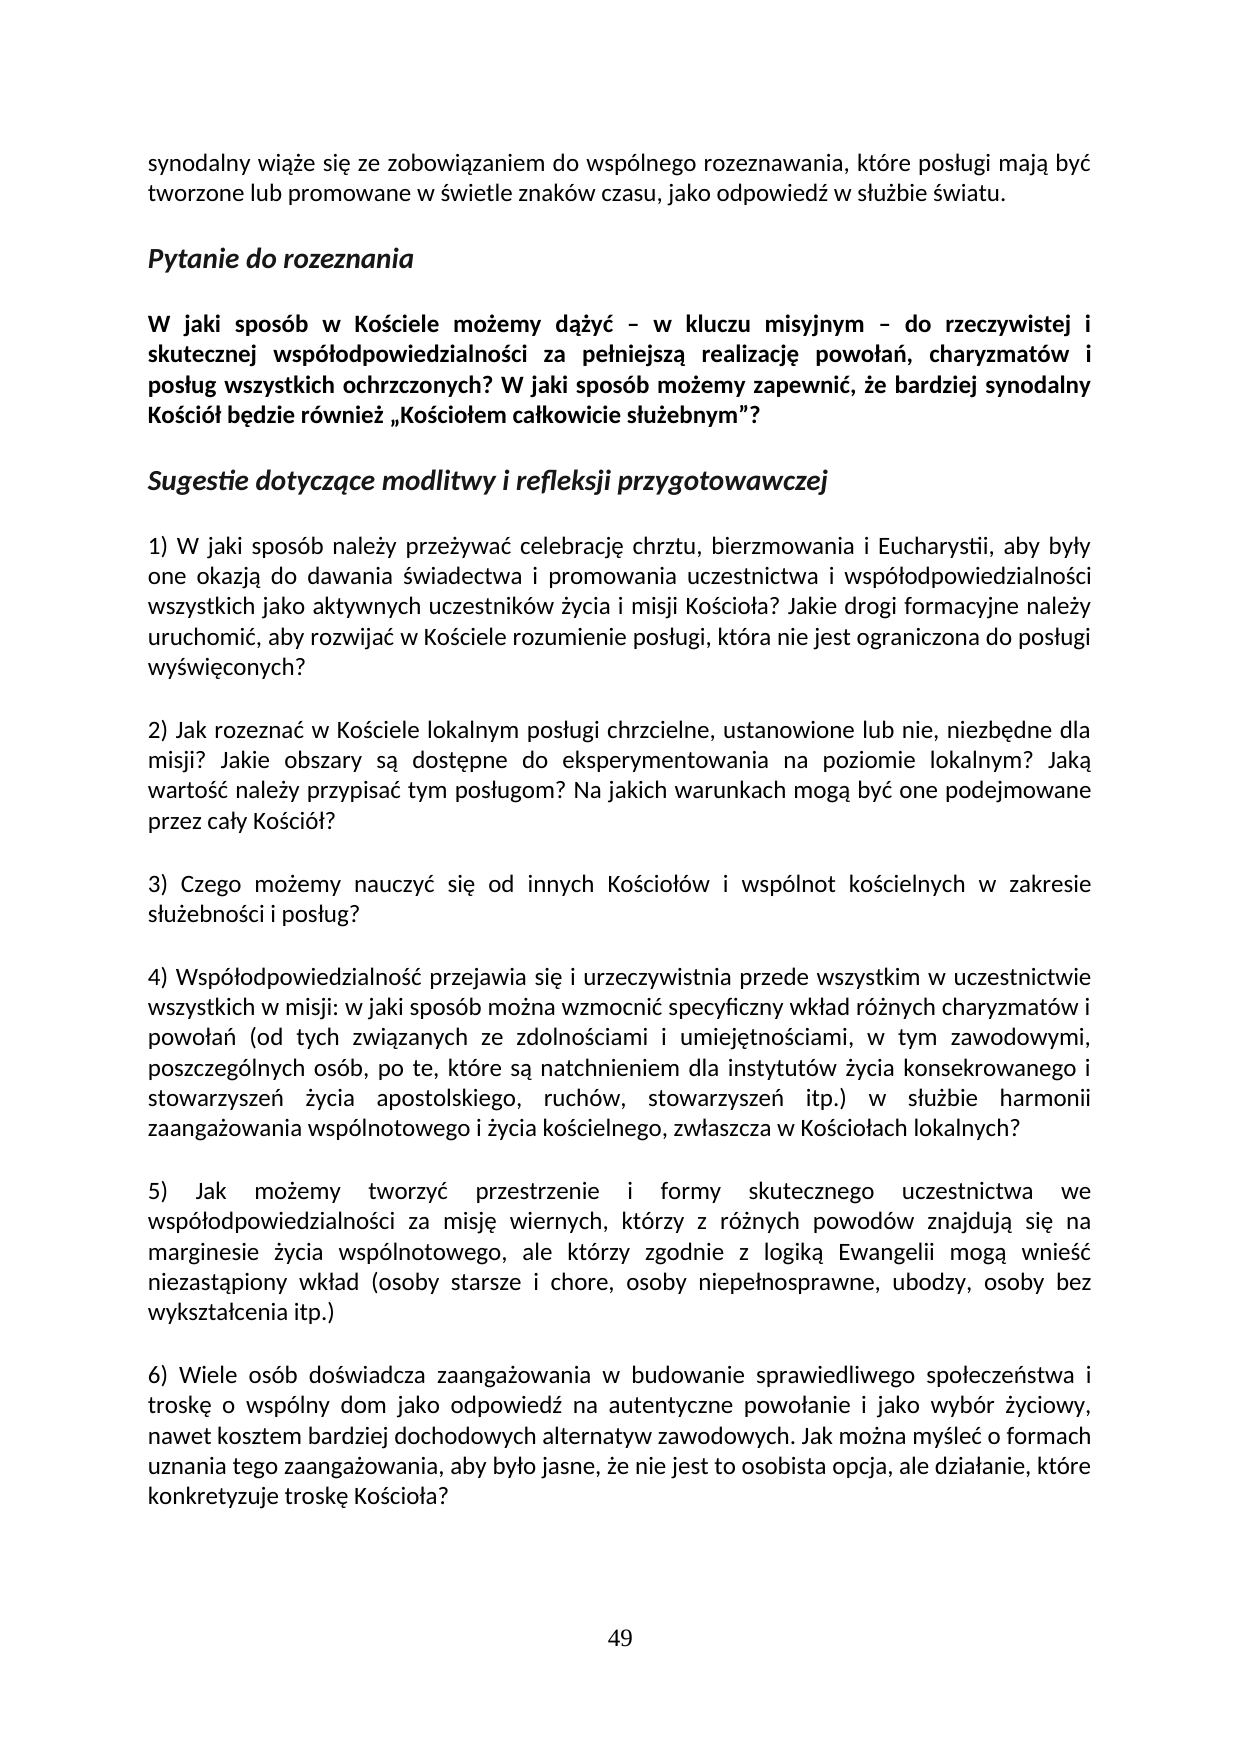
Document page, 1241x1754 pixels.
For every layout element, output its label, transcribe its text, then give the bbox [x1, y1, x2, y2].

text 5) Jak możemy tworzyć przestrzenie i formy skutecznego uczestnictwa we współodpowiedzialności za misję wiernych, którzy z różnych powodów znajdują się na marginesie życia wspólnotowego, ale którzy zgodnie z logiką Ewangelii mogą wnieść niezastąpiony wkład (osoby starsze i chore, osoby niepełnosprawne, ubodzy, osoby bez wykształcenia itp.) [148, 1175, 1093, 1327]
text Sugestie dotyczące modlitwy i refleksji przygotowawczej [148, 462, 1093, 497]
text 3) Czego możemy nauczyć się od innych Kościołów i wspólnot kościelnych w zakresie służebności i posług? [148, 868, 1093, 928]
text W jaki sposób w Kościele możemy dążyć – w kluczu misyjnym – do rzeczywistej i skutecznej współodpowiedzialności za pełniejszą realizację powołań, charyzmatów i posług wszystkich ochrzczonych? W jaki sposób możemy zapewnić, że bardziej synodalny Kościół będzie również „Kościołem całkowicie służebnym”? [148, 308, 1093, 430]
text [148, 148, 1093, 208]
text Pytanie do rozeznania [148, 241, 1093, 276]
text 1) W jaki sposób należy przeżywać celebrację chrztu, bierzmowania i Eucharystii, aby były one okazją do dawania świadectwa i promowania uczestnictwa i współodpowiedzialności wszystkich jako aktywnych uczestników życia i misji Kościoła? Jakie drogi formacyjne należy uruchomić, aby rozwijać w Kościele rozumienie posługi, która nie jest ograniczona do posługi wyświęconych? [148, 530, 1093, 682]
text 2) Jak rozeznać w Kościele lokalnym posługi chrzcielne, ustanowione lub nie, niezbędne dla misji? Jakie obszary są dostępne do eksperymentowania na poziomie lokalnym? Jaką wartość należy przypisać tym posługom? Na jakich warunkach mogą być one podejmowane przez cały Kościół? [148, 714, 1093, 835]
text 4) Współodpowiedzialność przejawia się i urzeczywistnia przede wszystkim w uczestnictwie wszystkich w misji: w jaki sposób można wzmocnić specyficzny wkład różnych charyzmatów i powołań (od tych związanych ze zdolnościami i umiejętnościami, w tym zawodowymi, poszczególnych osób, po te, które są natchnieniem dla instytutów życia konsekrowanego i stowarzyszeń życia apostolskiego, ruchów, stowarzyszeń itp.) w służbie harmonii zaangażowania wspólnotowego i życia kościelnego, zwłaszcza w Kościołach lokalnych? [148, 961, 1093, 1143]
text 6) Wiele osób doświadcza zaangażowania w budowanie sprawiedliwego społeczeństwa i troskę o wspólny dom jako odpowiedź na autentyczne powołanie i jako wybór życiowy, nawet kosztem bardziej dochodowych alternatyw zawodowych. Jak można myśleć o formach uznania tego zaangażowania, aby było jasne, że nie jest to osobista opcja, ale działanie, które konkretyzuje troskę Kościoła? [148, 1359, 1093, 1511]
